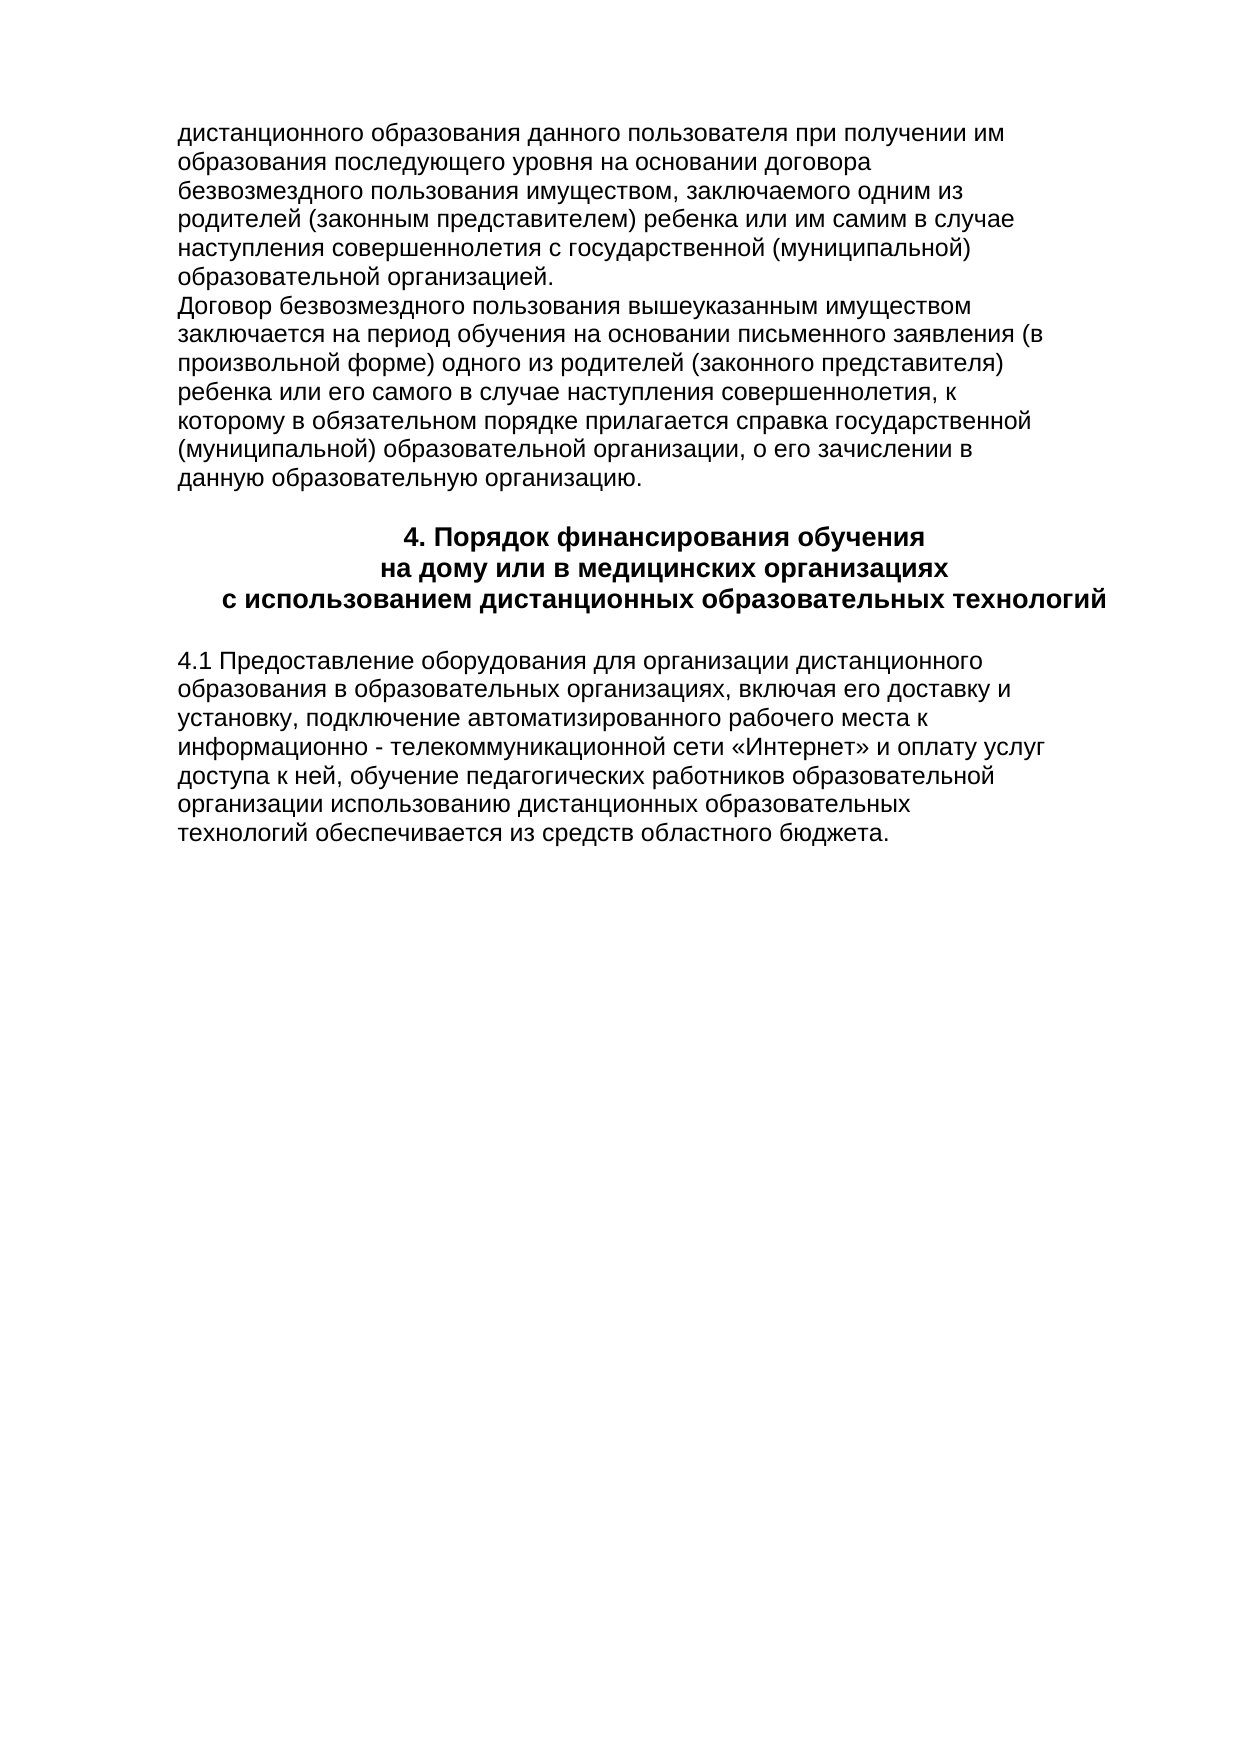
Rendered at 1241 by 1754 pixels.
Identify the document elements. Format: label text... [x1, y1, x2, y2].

text образования в образовательных организациях, включая его доставку и [177, 674, 1152, 703]
text дистанционного образования данного пользователя при получении им [177, 118, 1152, 147]
text технологий обеспечивается из средств областного бюджета. [177, 818, 1152, 847]
text Договор безвозмездного пользования вышеуказанным имуществом [177, 291, 1152, 319]
text безвозмездного пользования имуществом, заключаемого одним из [177, 176, 1152, 204]
text информационно - телекоммуникационной сети «Интернет» и оплату услуг [177, 732, 1152, 761]
text родителей (законным представителем) ребенка или им самим в случае [177, 204, 1152, 233]
text на дому или в медицинских организациях [177, 552, 1152, 583]
text которому в обязательном порядке прилагается справка государственной [177, 406, 1152, 434]
text 4.1 Предоставление оборудования для организации дистанционного [177, 646, 1152, 674]
text данную образовательную организацию. [177, 463, 1152, 492]
text ребенка или его самого в случае наступления совершеннолетия, к [177, 377, 1152, 406]
text установку, подключение автоматизированного рабочего места к [177, 703, 1152, 732]
text образовательной организацией. [177, 262, 1152, 291]
text с использованием дистанционных образовательных технологий [177, 583, 1152, 614]
text заключается на период обучения на основании письменного заявления (в [177, 319, 1152, 348]
text образования последующего уровня на основании договора [177, 147, 1152, 176]
text (муниципальной) образовательной организации, о его зачислении в [177, 434, 1152, 463]
text произвольной форме) одного из родителей (законного представителя) [177, 348, 1152, 377]
text наступления совершеннолетия с государственной (муниципальной) [177, 233, 1152, 262]
text 4. Порядок финансирования обучения [177, 521, 1152, 552]
text организации использованию дистанционных образовательных [177, 789, 1152, 818]
text доступа к ней, обучение педагогических работников образовательной [177, 761, 1152, 789]
